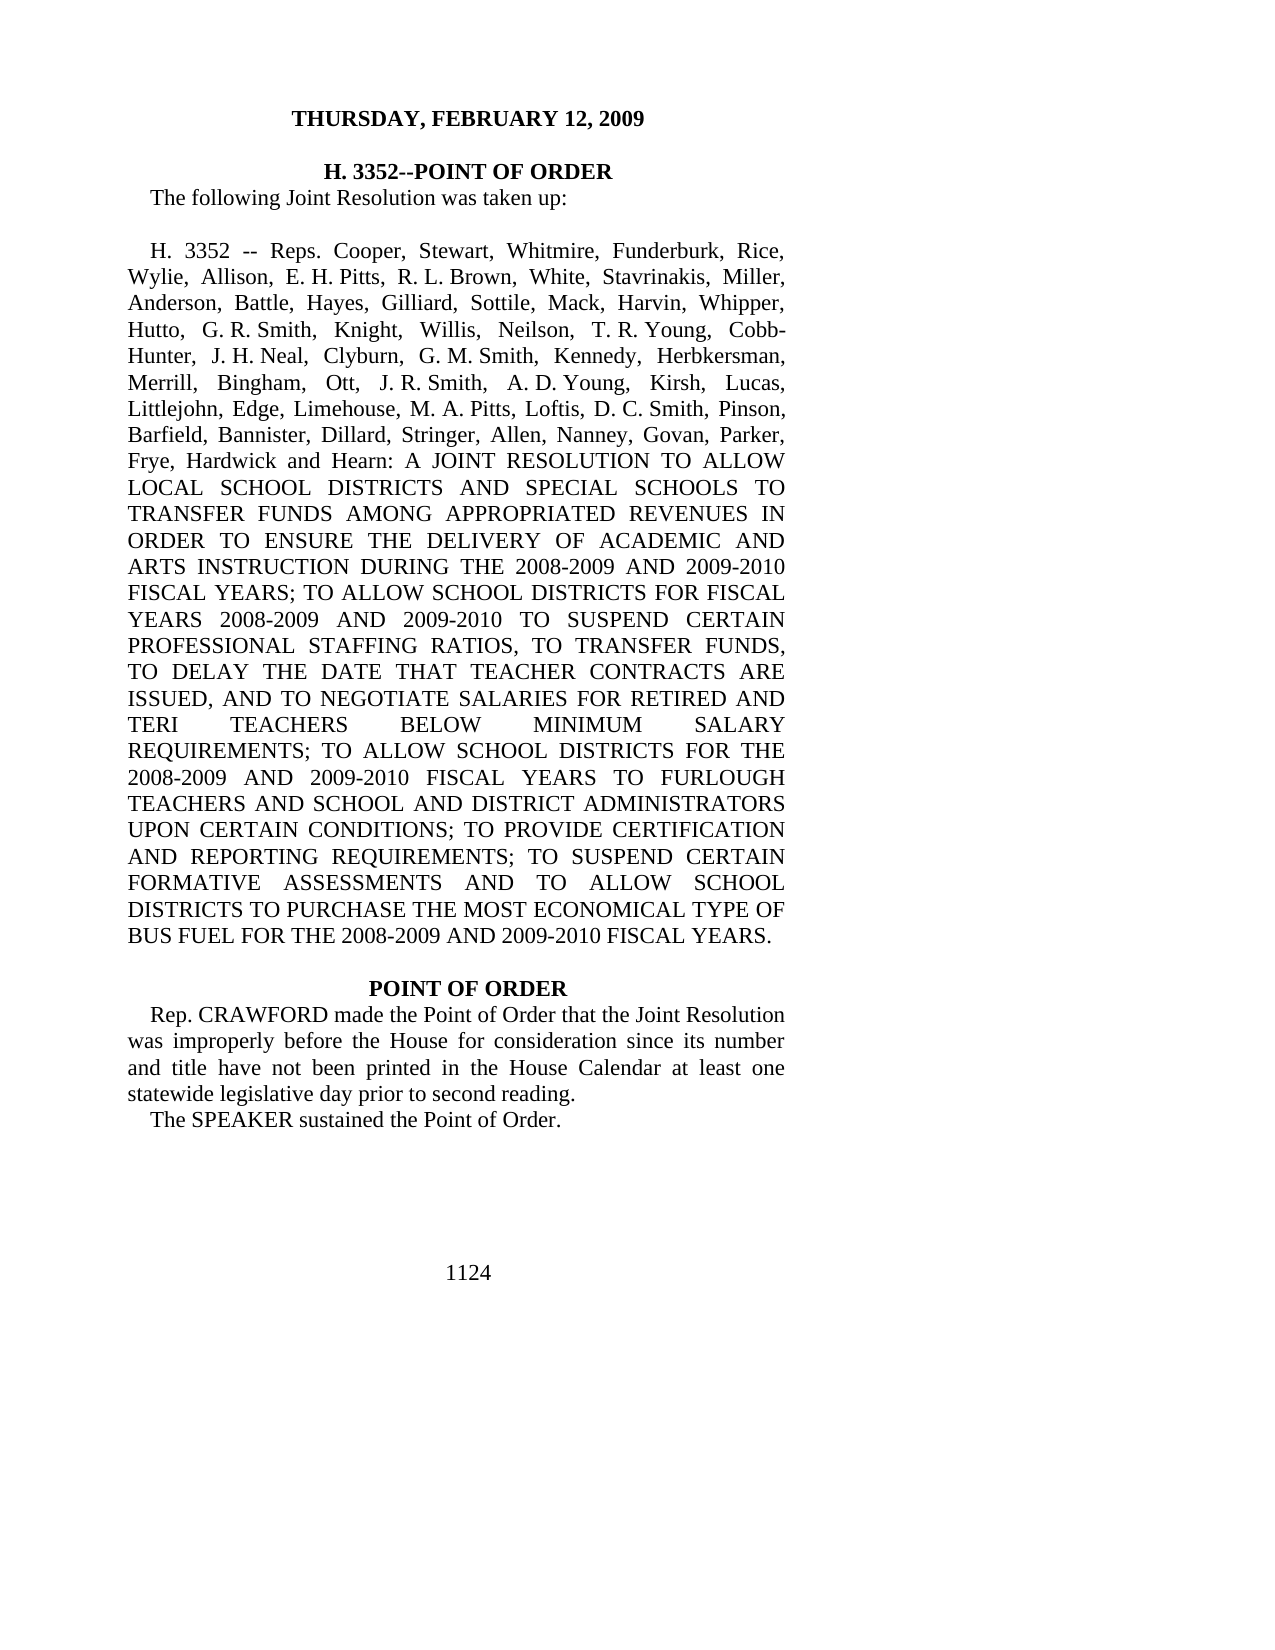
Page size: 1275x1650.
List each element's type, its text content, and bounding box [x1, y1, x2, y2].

text The SPEAKER sustained the Point of Order. [127, 1106, 786, 1133]
text POINT OF ORDER [127, 975, 786, 1001]
text The following Joint Resolution was taken up: [127, 184, 786, 210]
text Rep. CRAWFORD made the Point of Order that the Joint Resolution was improperly before the House for consideration since its number and title have not been printed in the House Calendar at least one statewide legislative day prior to second reading. [127, 1001, 786, 1106]
text H. 3352 -- Reps. Cooper, Stewart, Whitmire, Funderburk, Rice, Wylie, Allison, E. H. Pitts, R. L. Brown, White, Stavrinakis, Miller, Anderson, Battle, Hayes, Gilliard, Sottile, Mack, Harvin, Whipper, Hutto, G. R. Smith, Knight, Willis, Neilson, T. R. Young, Cobb-Hunter, J. H. Neal, Clyburn, G. M. Smith, Kennedy, Herbkersman, Merrill, Bingham, Ott, J. R. Smith, A. D. Young, Kirsh, Lucas, Littlejohn, Edge, Limehouse, M. A. Pitts, Loftis, D. C. Smith, Pinson, Barfield, Bannister, Dillard, Stringer, Allen, Nanney, Govan, Parker, Frye, Hardwick and Hearn: A JOINT RESOLUTION TO ALLOW LOCAL SCHOOL DISTRICTS AND SPECIAL SCHOOLS TO TRANSFER FUNDS AMONG APPROPRIATED REVENUES IN ORDER TO ENSURE THE DELIVERY OF ACADEMIC AND ARTS INSTRUCTION DURING THE 2008-2009 AND 2009-2010 FISCAL YEARS; TO ALLOW SCHOOL DISTRICTS FOR FISCAL YEARS 2008-2009 AND 2009-2010 TO SUSPEND CERTAIN PROFESSIONAL STAFFING RATIOS, TO TRANSFER FUNDS, TO DELAY THE DATE THAT TEACHER CONTRACTS ARE ISSUED, AND TO NEGOTIATE SALARIES FOR RETIRED AND TERI TEACHERS BELOW MINIMUM SALARY REQUIREMENTS; TO ALLOW SCHOOL DISTRICTS FOR THE 2008-2009 AND 2009-2010 FISCAL YEARS TO FURLOUGH TEACHERS AND SCHOOL AND DISTRICT ADMINISTRATORS UPON CERTAIN CONDITIONS; TO PROVIDE CERTIFICATION AND REPORTING REQUIREMENTS; TO SUSPEND CERTAIN FORMATIVE ASSESSMENTS AND TO ALLOW SCHOOL DISTRICTS TO PURCHASE THE MOST ECONOMICAL TYPE OF BUS FUEL FOR THE 2008-2009 AND 2009-2010 FISCAL YEARS. [127, 237, 786, 948]
text H. 3352--POINT OF ORDER [127, 158, 786, 184]
